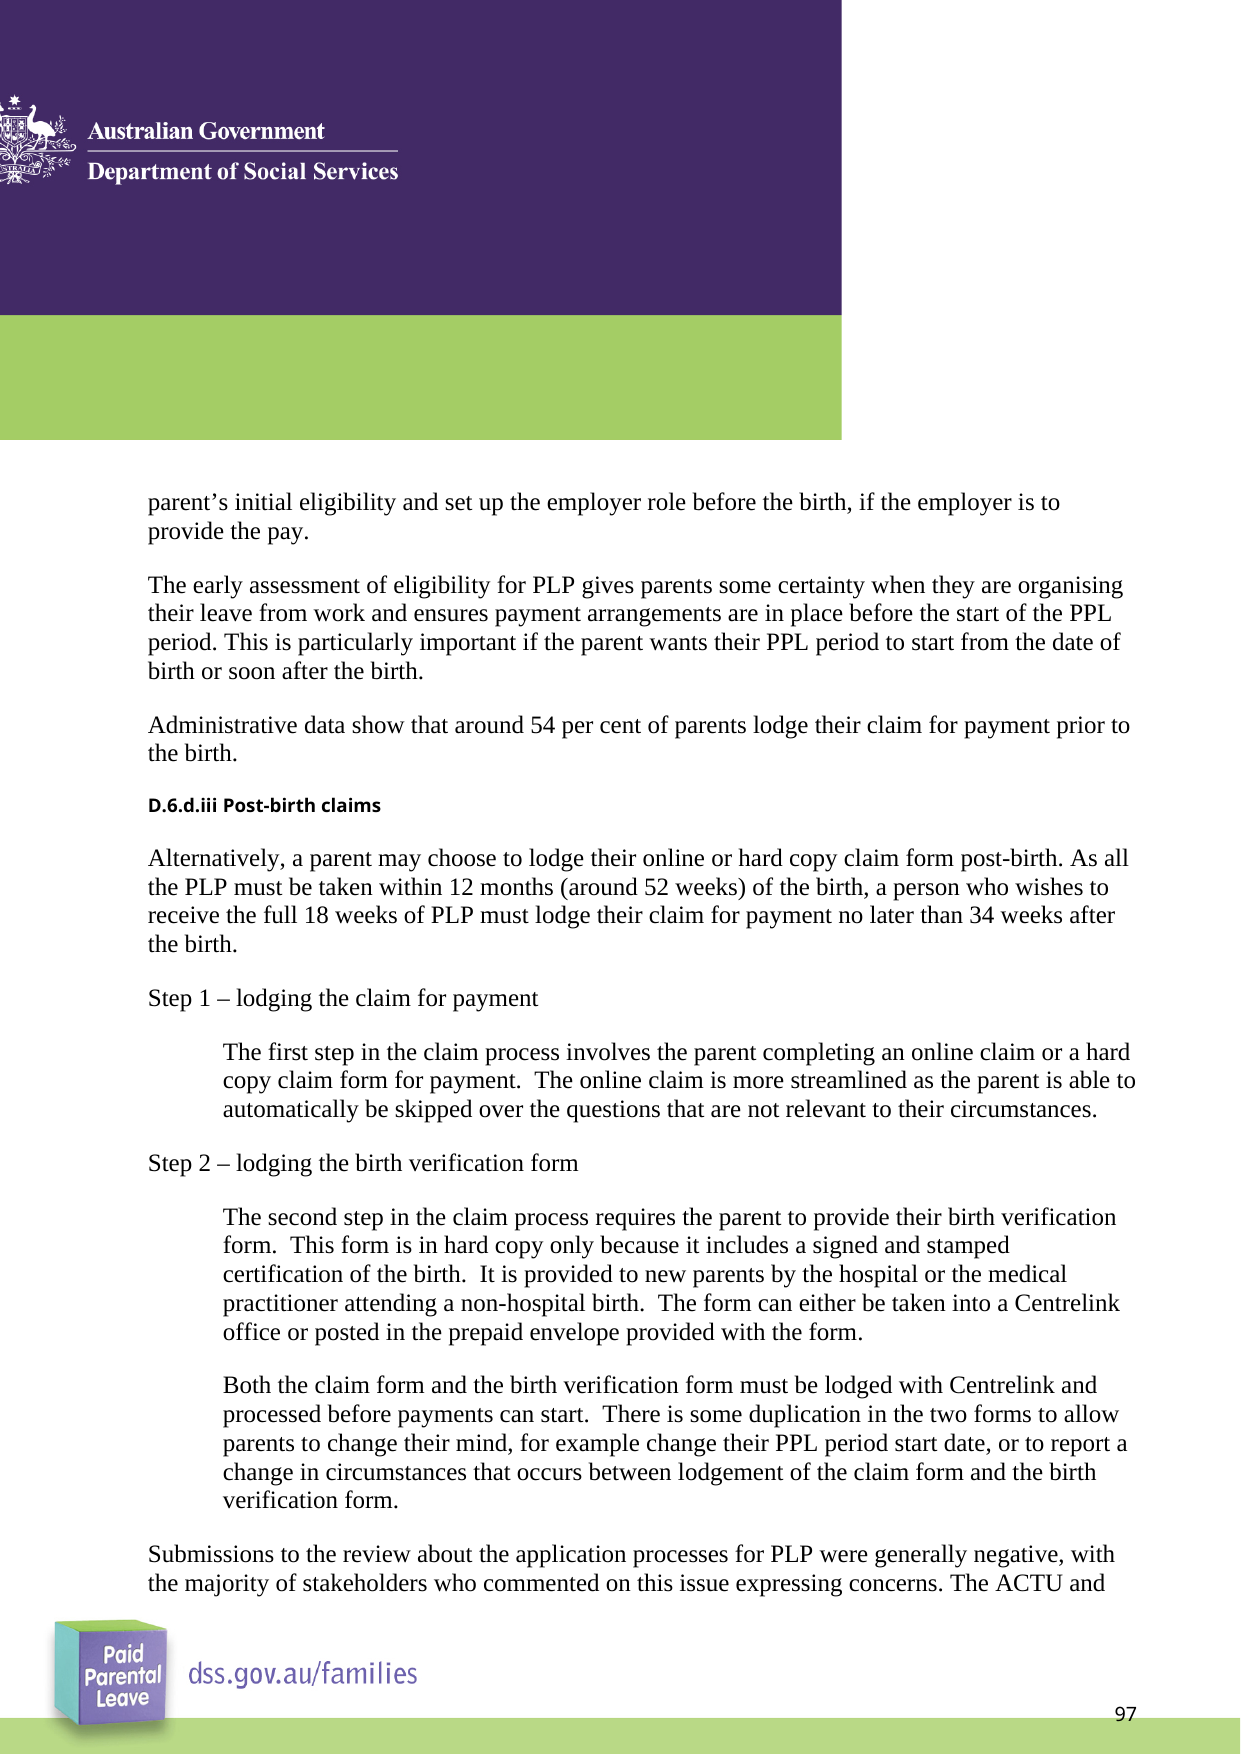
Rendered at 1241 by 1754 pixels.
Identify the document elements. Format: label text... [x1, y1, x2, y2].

text The first step in the claim process involves the parent completing an online claim or a hard copy claim form for payment. The online claim is more streamlined as the parent is able to automatically be skipped over the questions that are not relevant to their circumstances. [223, 1037, 1137, 1123]
picture [0, 1614, 1241, 1754]
text Alternatively, a parent may choose to lodge their online or hard copy claim form post-birth. As all the PLP must be taken within 12 months (around 52 weeks) of the birth, a person who wishes to receive the full 18 weeks of PLP must lodge their claim for payment no later than 34 weeks after the birth. [148, 843, 1137, 958]
text The early assessment of eligibility for PLP gives parents some certainty when they are organising their leave from work and ensures payment arrangements are in place before the start of the PPL period. This is particularly important if the parent wants their PPL period to start from the date of birth or soon after the birth. [148, 570, 1137, 685]
text Step 1 – lodging the claim for payment [148, 983, 1137, 1012]
text Both the claim form and the birth verification form must be lodged with Centrelink and processed before payments can start. There is some duplication in the two forms to allow parents to change their mind, for example change their PPL period start date, or to report a change in circumstances that occurs between lodgement of the claim form and the birth verification form. [223, 1370, 1137, 1514]
text Step 2 – lodging the birth verification form [148, 1148, 1137, 1177]
subtitle D.6.d.iii Post-birth claims [148, 792, 1137, 818]
picture [0, 0, 842, 440]
text The second step in the claim process requires the parent to provide their birth verification form. This form is in hard copy only because it includes a signed and stamped certification of the birth. It is provided to new parents by the hospital or the medical practitioner attending a non-hospital birth. The form can either be taken into a Centrelink office or posted in the prepaid envelope provided with the form. [223, 1202, 1137, 1345]
text Administrative data show that around 54 per cent of parents lodge their claim for payment prior to the birth. [148, 710, 1137, 767]
